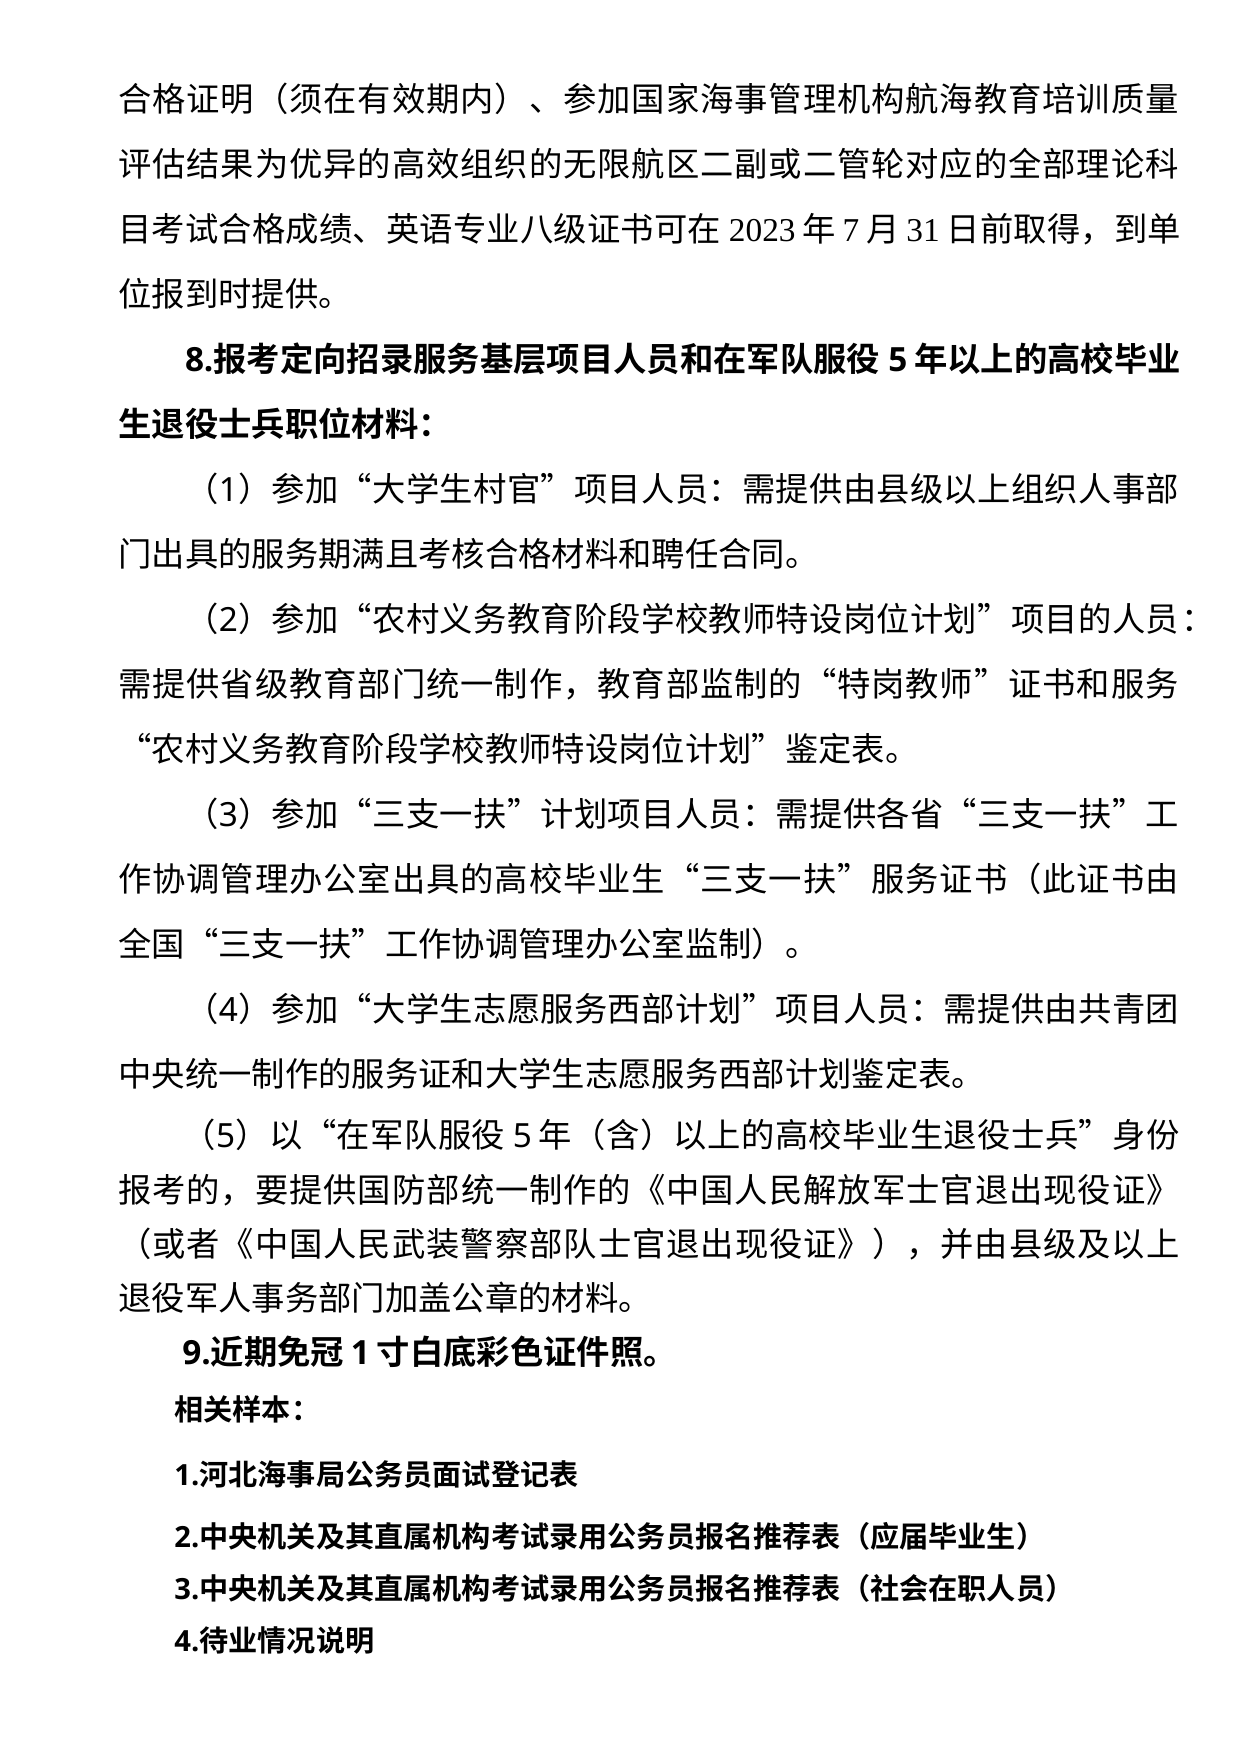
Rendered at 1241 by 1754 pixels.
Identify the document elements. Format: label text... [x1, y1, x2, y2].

text 4.待业情况说明 [118, 1609, 1181, 1662]
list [118, 64, 1181, 324]
text （3）参加“三支一扶”计划项目人员：需提供各省“三支一扶”工作协调管理办公室出具的高校毕业生“三支一扶”服务证书（此证书由全国“三支一扶”工作协调管理办公室监制）。 [118, 779, 1181, 974]
text 9.近期免冠1寸白底彩色证件照。 [118, 1321, 1181, 1375]
list （1）参加“大学生村官”项目人员：需提供由县级以上组织人事部门出具的服务期满且考核合格材料和聘任合同。 [118, 454, 1181, 584]
text （4）参加“大学生志愿服务西部计划”项目人员：需提供由共青团中央统一制作的服务证和大学生志愿服务西部计划鉴定表。 [118, 974, 1181, 1104]
text 3.中央机关及其直属机构考试录用公务员报名推荐表（社会在职人员） [118, 1557, 1181, 1609]
text （2）参加“农村义务教育阶段学校教师特设岗位计划”项目的人员：需提供省级教育部门统一制作，教育部监制的“特岗教师”证书和服务“农村义务教育阶段学校教师特设岗位计划”鉴定表。 [118, 584, 1181, 779]
text （5）以“在军队服役5年（含）以上的高校毕业生退役士兵”身份报考的，要提供国防部统一制作的《中国人民解放军士官退出现役证》（或者《中国人民武装警察部队士官退出现役证》），并由县级及以上退役军人事务部门加盖公章的材料。 [118, 1104, 1181, 1321]
text 2.中央机关及其直属机构考试录用公务员报名推荐表（应届毕业生） [118, 1505, 1181, 1557]
list 8.报考定向招录服务基层项目人员和在军队服役5年以上的高校毕业生退役士兵职位材料： [118, 324, 1181, 454]
text 相关样本： [118, 1375, 1216, 1440]
text 1.河北海事局公务员面试登记表 [118, 1440, 1181, 1505]
